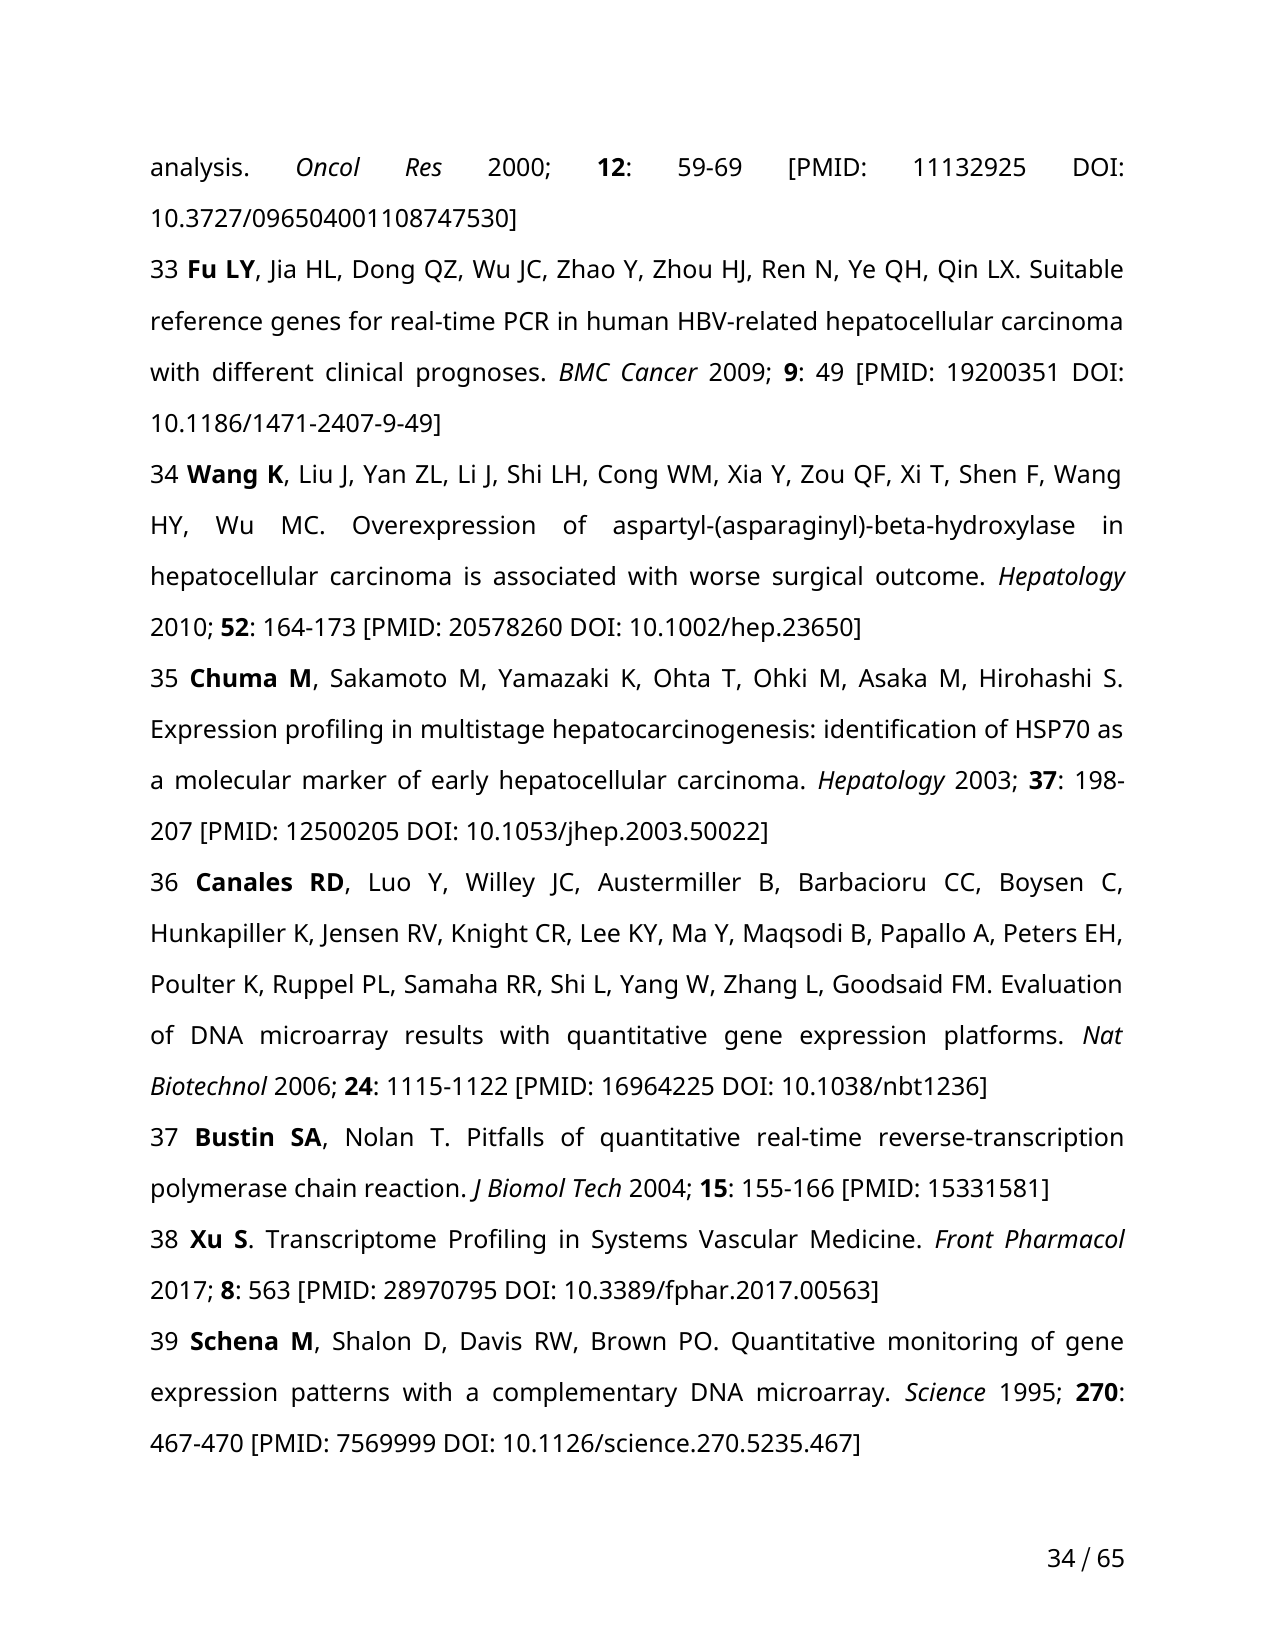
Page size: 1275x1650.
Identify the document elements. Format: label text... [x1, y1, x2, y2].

text 39 Schena M, Shalon D, Davis RW, Brown PO. Quantitative monitoring of gene expression patterns with a complementary DNA microarray. Science 1995; 270: 467-470 [PMID: 7569999 DOI: 10.1126/science.270.5235.467] [150, 1324, 1125, 1460]
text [150, 150, 1125, 235]
text 35 Chuma M, Sakamoto M, Yamazaki K, Ohta T, Ohki M, Asaka M, Hirohashi S. Expression profiling in multistage hepatocarcinogenesis: identification of HSP70 as a molecular marker of early hepatocellular carcinoma. Hepatology 2003; 37: 198-207 [PMID: 12500205 DOI: 10.1053/jhep.2003.50022] [150, 660, 1125, 848]
text 36 Canales RD, Luo Y, Willey JC, Austermiller B, Barbacioru CC, Boysen C, Hunkapiller K, Jensen RV, Knight CR, Lee KY, Ma Y, Maqsodi B, Papallo A, Peters EH, Poulter K, Ruppel PL, Samaha RR, Shi L, Yang W, Zhang L, Goodsaid FM. Evaluation of DNA microarray results with quantitative gene expression platforms. Nat Biotechnol 2006; 24: 1115-1122 [PMID: 16964225 DOI: 10.1038/nbt1236] [150, 864, 1125, 1103]
text 34 Wang K, Liu J, Yan ZL, Li J, Shi LH, Cong WM, Xia Y, Zou QF, Xi T, Shen F, Wang HY, Wu MC. Overexpression of aspartyl-(asparaginyl)-beta-hydroxylase in hepatocellular carcinoma is associated with worse surgical outcome. Hepatology 2010; 52: 164-173 [PMID: 20578260 DOI: 10.1002/hep.23650] [150, 456, 1125, 643]
text 37 Bustin SA, Nolan T. Pitfalls of quantitative real-time reverse-transcription polymerase chain reaction. J Biomol Tech 2004; 15: 155-166 [PMID: 15331581] [150, 1120, 1125, 1205]
text 33 Fu LY, Jia HL, Dong QZ, Wu JC, Zhao Y, Zhou HJ, Ren N, Ye QH, Qin LX. Suitable reference genes for real-time PCR in human HBV-related hepatocellular carcinoma with different clinical prognoses. BMC Cancer 2009; 9: 49 [PMID: 19200351 DOI: 10.1186/1471-2407-9-49] [150, 252, 1125, 439]
text 38 Xu S. Transcriptome Profiling in Systems Vascular Medicine. Front Pharmacol 2017; 8: 563 [PMID: 28970795 DOI: 10.3389/fphar.2017.00563] [150, 1222, 1125, 1307]
